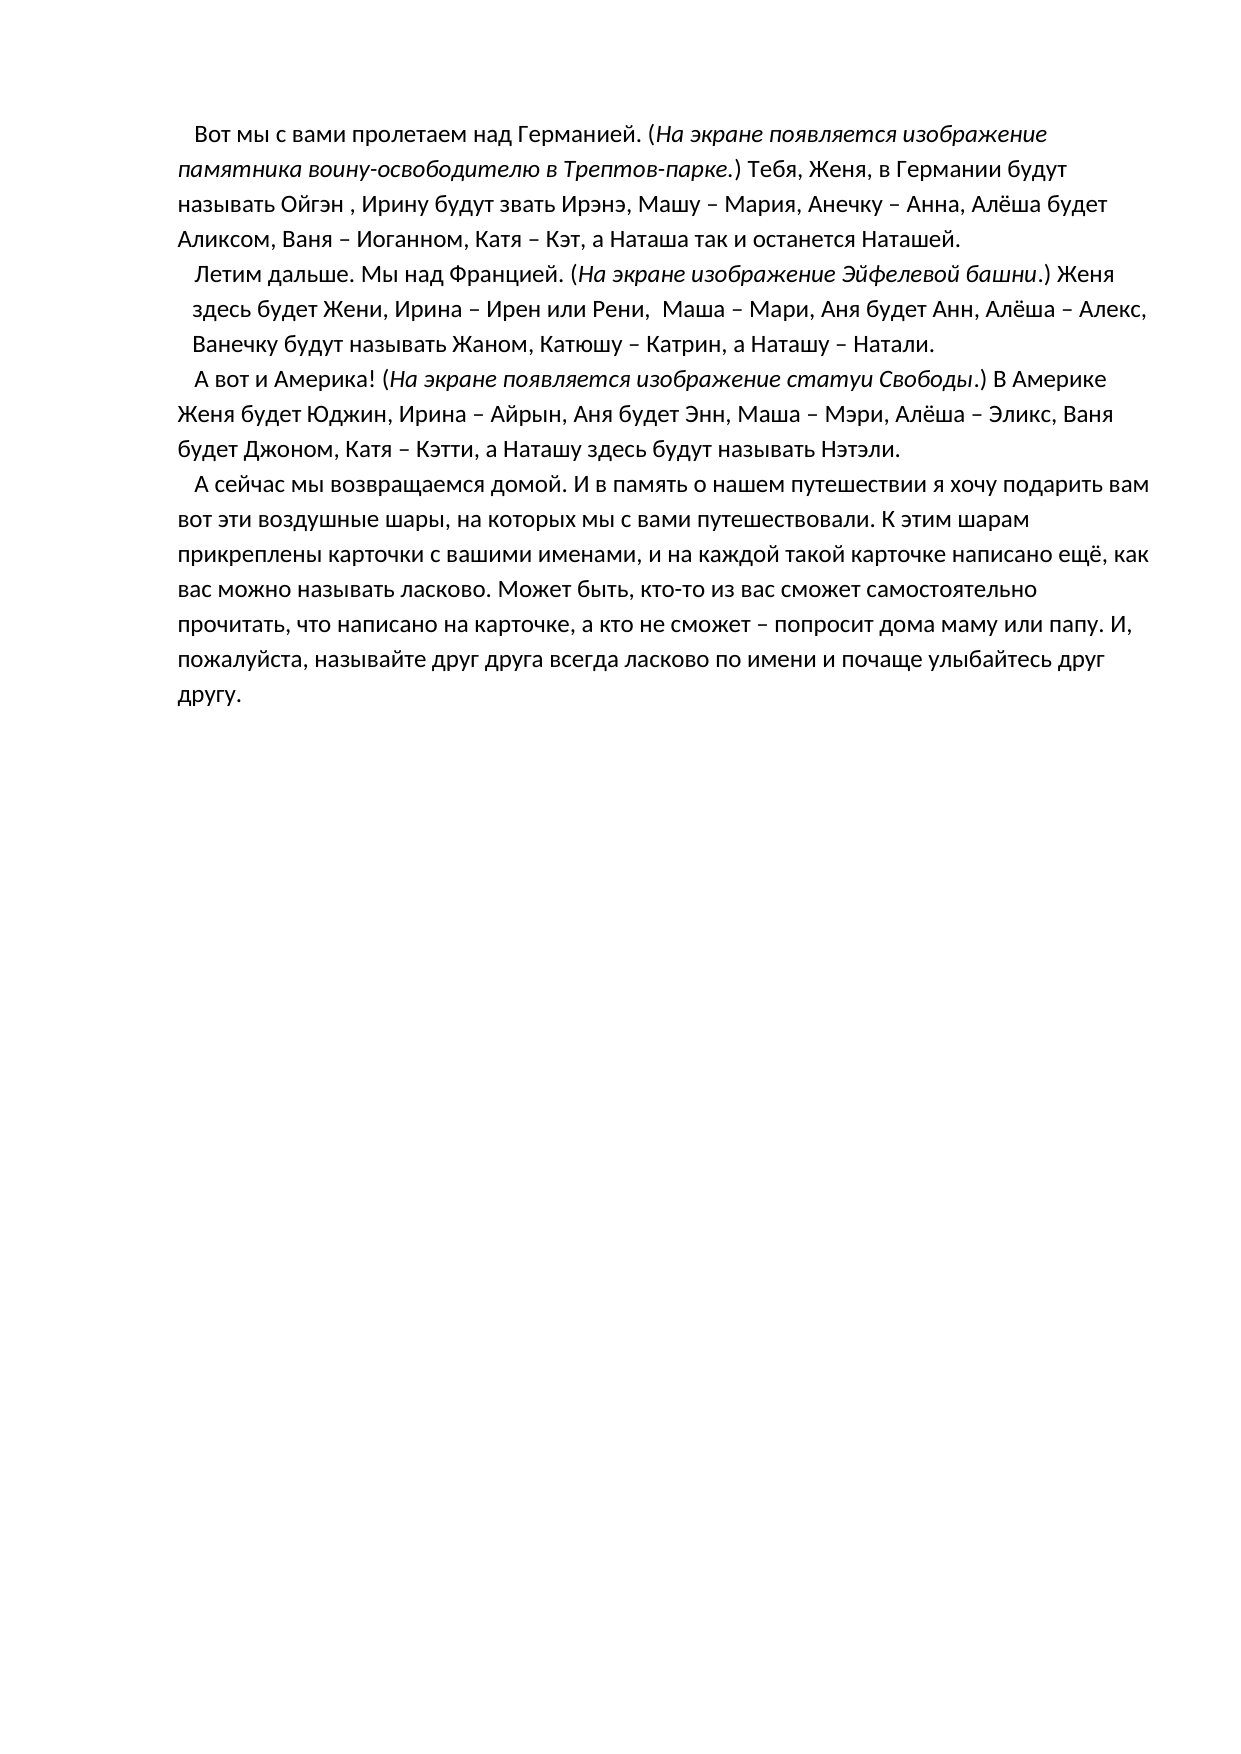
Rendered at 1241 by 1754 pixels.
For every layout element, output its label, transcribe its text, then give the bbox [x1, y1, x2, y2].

text А вот и Америка! (На экране появляется изображение статуи Свободы.) В Америке Женя будет Юджин, Ирина – Айрын, Аня будет Энн, Маша – Мэри, Алёша – Эликс, Ваня будет Джоном, Катя – Кэтти, а Наташу здесь будут называть Нэтэли. [177, 363, 1152, 464]
text А сейчас мы возвращаемся домой. И в память о нашем путешествии я хочу подарить вам вот эти воздушные шары, на которых мы с вами путешествовали. К этим шарам прикреплены карточки с вашими именами, и на каждой такой карточке написано ещё, как вас можно называть ласково. Может быть, кто-то из вас сможет самостоятельно прочитать, что написано на карточке, а кто не сможет – попросит дома маму или папу. И, пожалуйста, называйте друг друга всегда ласково по имени и почаще улыбайтесь друг другу. [177, 468, 1152, 709]
text Летим дальше. Мы над Францией. (На экране изображение Эйфелевой башни.) Женя здесь будет Жени, Ирина – Ирен или Рени, Маша – Мари, Аня будет Анн, Алёша – Алекс, Ванечку будут называть Жаном, Катюшу – Катрин, а Наташу – Натали. [177, 258, 1152, 359]
text Вот мы с вами пролетаем над Германией. (На экране появляется изображение памятника воину-освободителю в Трептов-парке.) Тебя, Женя, в Германии будут называть Ойгэн , Ирину будут звать Ирэнэ, Машу – Мария, Анечку – Анна, Алёша будет Аликсом, Ваня – Иоганном, Катя – Кэт, а Наташа так и останется Наташей. [177, 118, 1152, 254]
